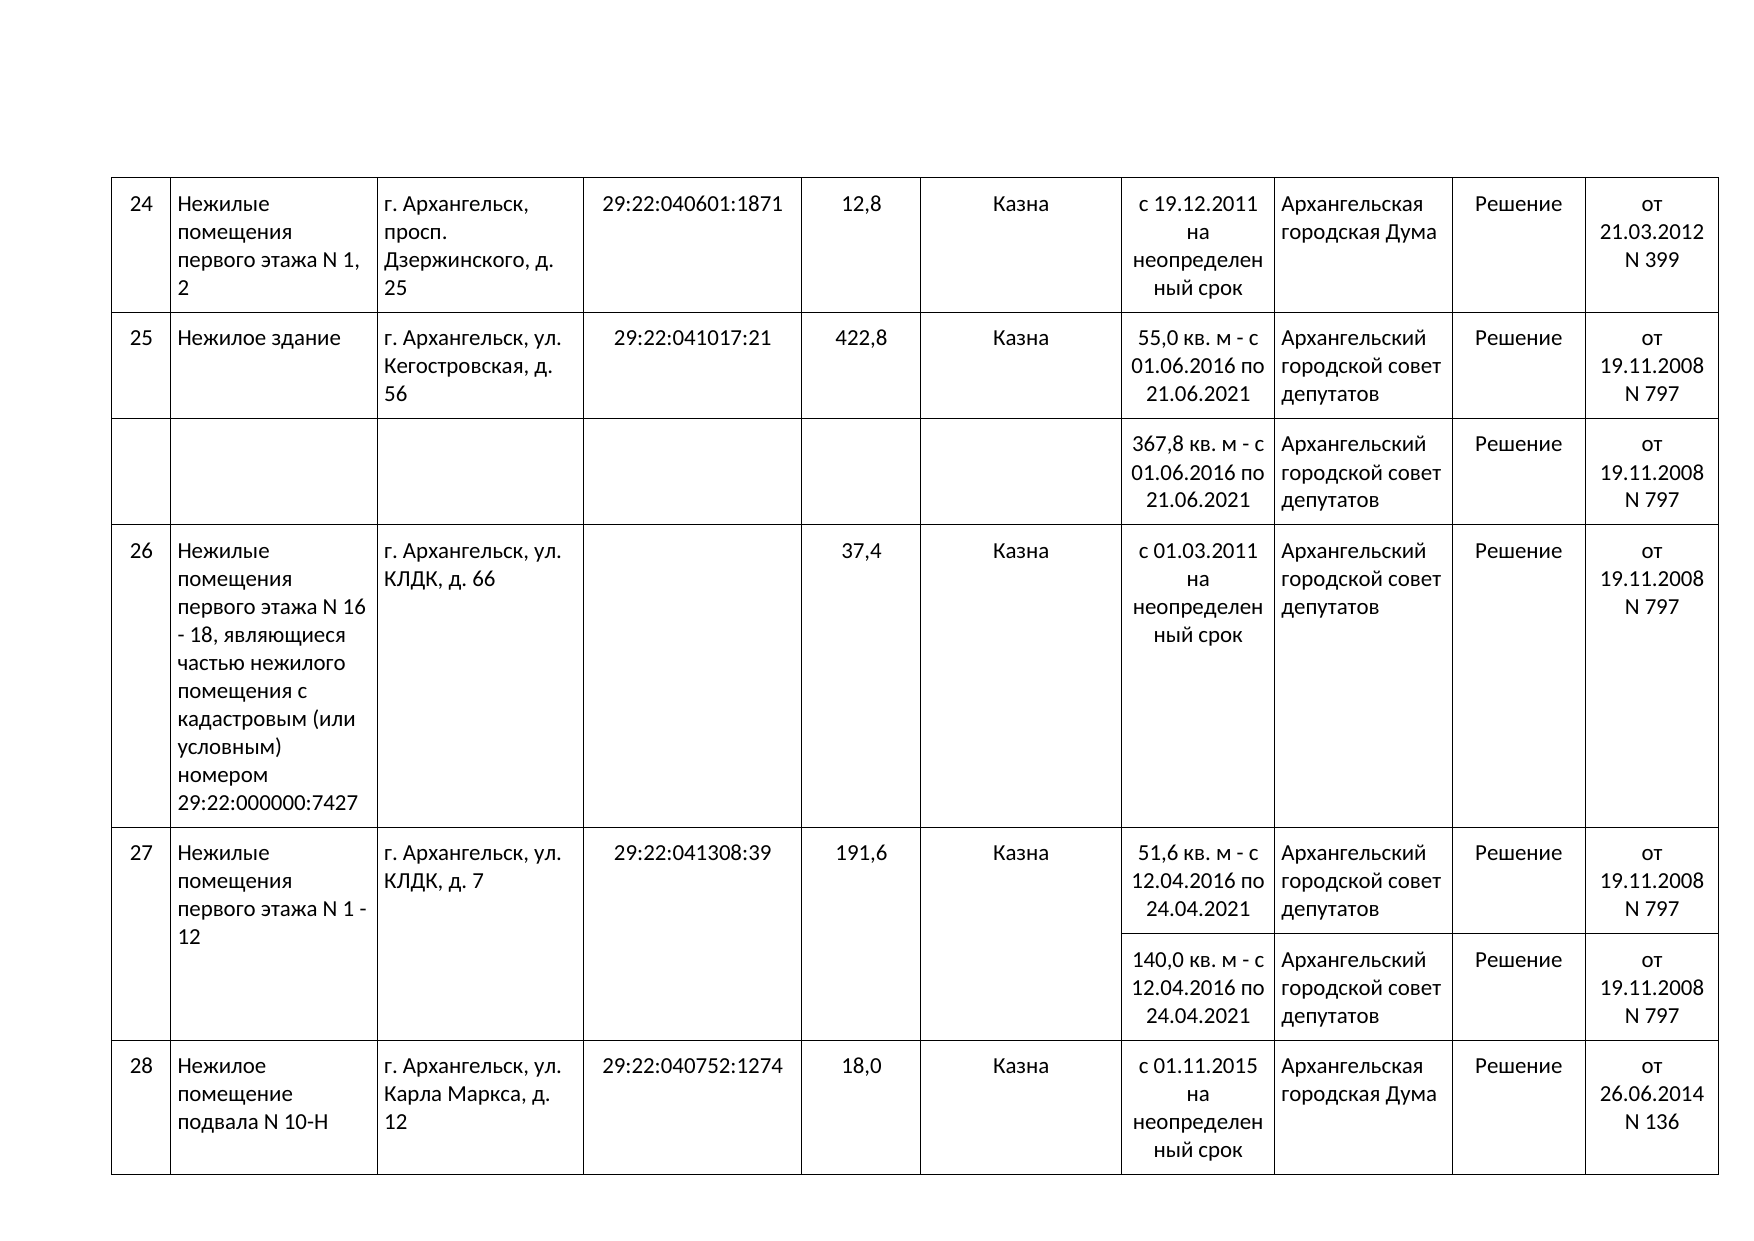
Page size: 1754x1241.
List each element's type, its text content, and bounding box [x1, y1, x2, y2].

table_cell г. Архангельск, ул. КЛДК, д. 7 [378, 828, 583, 1039]
table_cell 55,0 кв. м - с 01.06.2016 по 21.06.2021 [1122, 313, 1274, 418]
table_cell от 19.11.2008 N 797 [1586, 419, 1718, 524]
table_cell Архангельская городская Дума [1275, 178, 1452, 312]
table_cell 422,8 [802, 313, 920, 418]
table_cell Казна [921, 178, 1121, 312]
table_cell 191,6 [802, 828, 920, 1039]
table_cell 367,8 кв. м - с 01.06.2016 по 21.06.2021 [1122, 419, 1274, 524]
table_cell 28 [112, 1041, 170, 1174]
table_cell Нежилые помещения первого этажа N 16 - 18, являющиеся частью нежилого помещения с кадастровым (или условным) номером 29:22:000000:7427 [171, 525, 377, 827]
table_cell от 19.11.2008 N 797 [1586, 934, 1718, 1039]
table_cell [584, 419, 801, 524]
table_cell 29:22:040752:1274 [584, 1041, 801, 1174]
table_cell с 19.12.2011 на неопределенный срок [1122, 178, 1274, 312]
table_cell Казна [921, 525, 1121, 827]
table_cell Нежилое помещение подвала N 10-Н [171, 1041, 377, 1174]
table_cell Казна [921, 828, 1121, 1039]
table_cell от 19.11.2008 N 797 [1586, 525, 1718, 827]
table_cell 12,8 [802, 178, 920, 312]
table_cell 27 [112, 828, 170, 1039]
table_cell Казна [921, 313, 1121, 418]
table_cell 29:22:041017:21 [584, 313, 801, 418]
table_cell Решение [1453, 1041, 1585, 1174]
table_cell 140,0 кв. м - с 12.04.2016 по 24.04.2021 [1122, 934, 1274, 1039]
table_cell 51,6 кв. м - с 12.04.2016 по 24.04.2021 [1122, 828, 1274, 933]
table_cell 24 [112, 178, 170, 312]
table_cell [584, 525, 801, 827]
table_cell Решение [1453, 828, 1585, 933]
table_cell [1275, 1041, 1452, 1174]
table_cell 37,4 [802, 525, 920, 827]
table_cell [171, 419, 377, 524]
table_cell 29:22:041308:39 [584, 828, 801, 1039]
table_cell 29:22:040601:1871 [584, 178, 801, 312]
table_cell Решение [1453, 525, 1585, 827]
table_cell от 26.06.2014 N 136 [1586, 1041, 1718, 1174]
table_cell [112, 419, 170, 524]
table_cell [802, 419, 920, 524]
table_cell 18,0 [802, 1041, 920, 1174]
table_cell с 01.03.2011 на неопределенный срок [1122, 525, 1274, 827]
table_cell г. Архангельск, ул. КЛДК, д. 66 [378, 525, 583, 827]
table_cell Архангельский городской совет депутатов [1275, 934, 1452, 1039]
table_cell Архангельский городской совет депутатов [1275, 419, 1452, 524]
table_cell Нежилые помещения первого этажа N 1, 2 [171, 178, 377, 312]
table_cell Архангельский городской совет депутатов [1275, 313, 1452, 418]
table_cell г. Архангельск, ул. Кегостровская, д. 56 [378, 313, 583, 418]
table_cell от 19.11.2008 N 797 [1586, 828, 1718, 933]
table_cell Нежилые помещения первого этажа N 1 - 12 [171, 828, 377, 1039]
table_cell г. Архангельск, ул. Карла Маркса, д. 12 [378, 1041, 583, 1174]
table_cell Нежилое здание [171, 313, 377, 418]
table_cell от 21.03.2012 N 399 [1586, 178, 1718, 312]
table_cell [921, 419, 1121, 524]
table_cell Архангельский городской совет депутатов [1275, 525, 1452, 827]
table_cell от 19.11.2008 N 797 [1586, 313, 1718, 418]
table_cell Решение [1453, 178, 1585, 312]
table_cell г. Архангельск, просп. Дзержинского, д. 25 [378, 178, 583, 312]
table_cell 25 [112, 313, 170, 418]
table_cell Казна [921, 1041, 1121, 1174]
table_cell Решение [1453, 313, 1585, 418]
table_cell с 01.11.2015 на неопределенный срок [1122, 1041, 1274, 1174]
table_cell 26 [112, 525, 170, 827]
table_cell Решение [1453, 934, 1585, 1039]
table_cell Архангельский городской совет депутатов [1275, 828, 1452, 933]
table_cell Решение [1453, 419, 1585, 524]
table_cell [378, 419, 583, 524]
